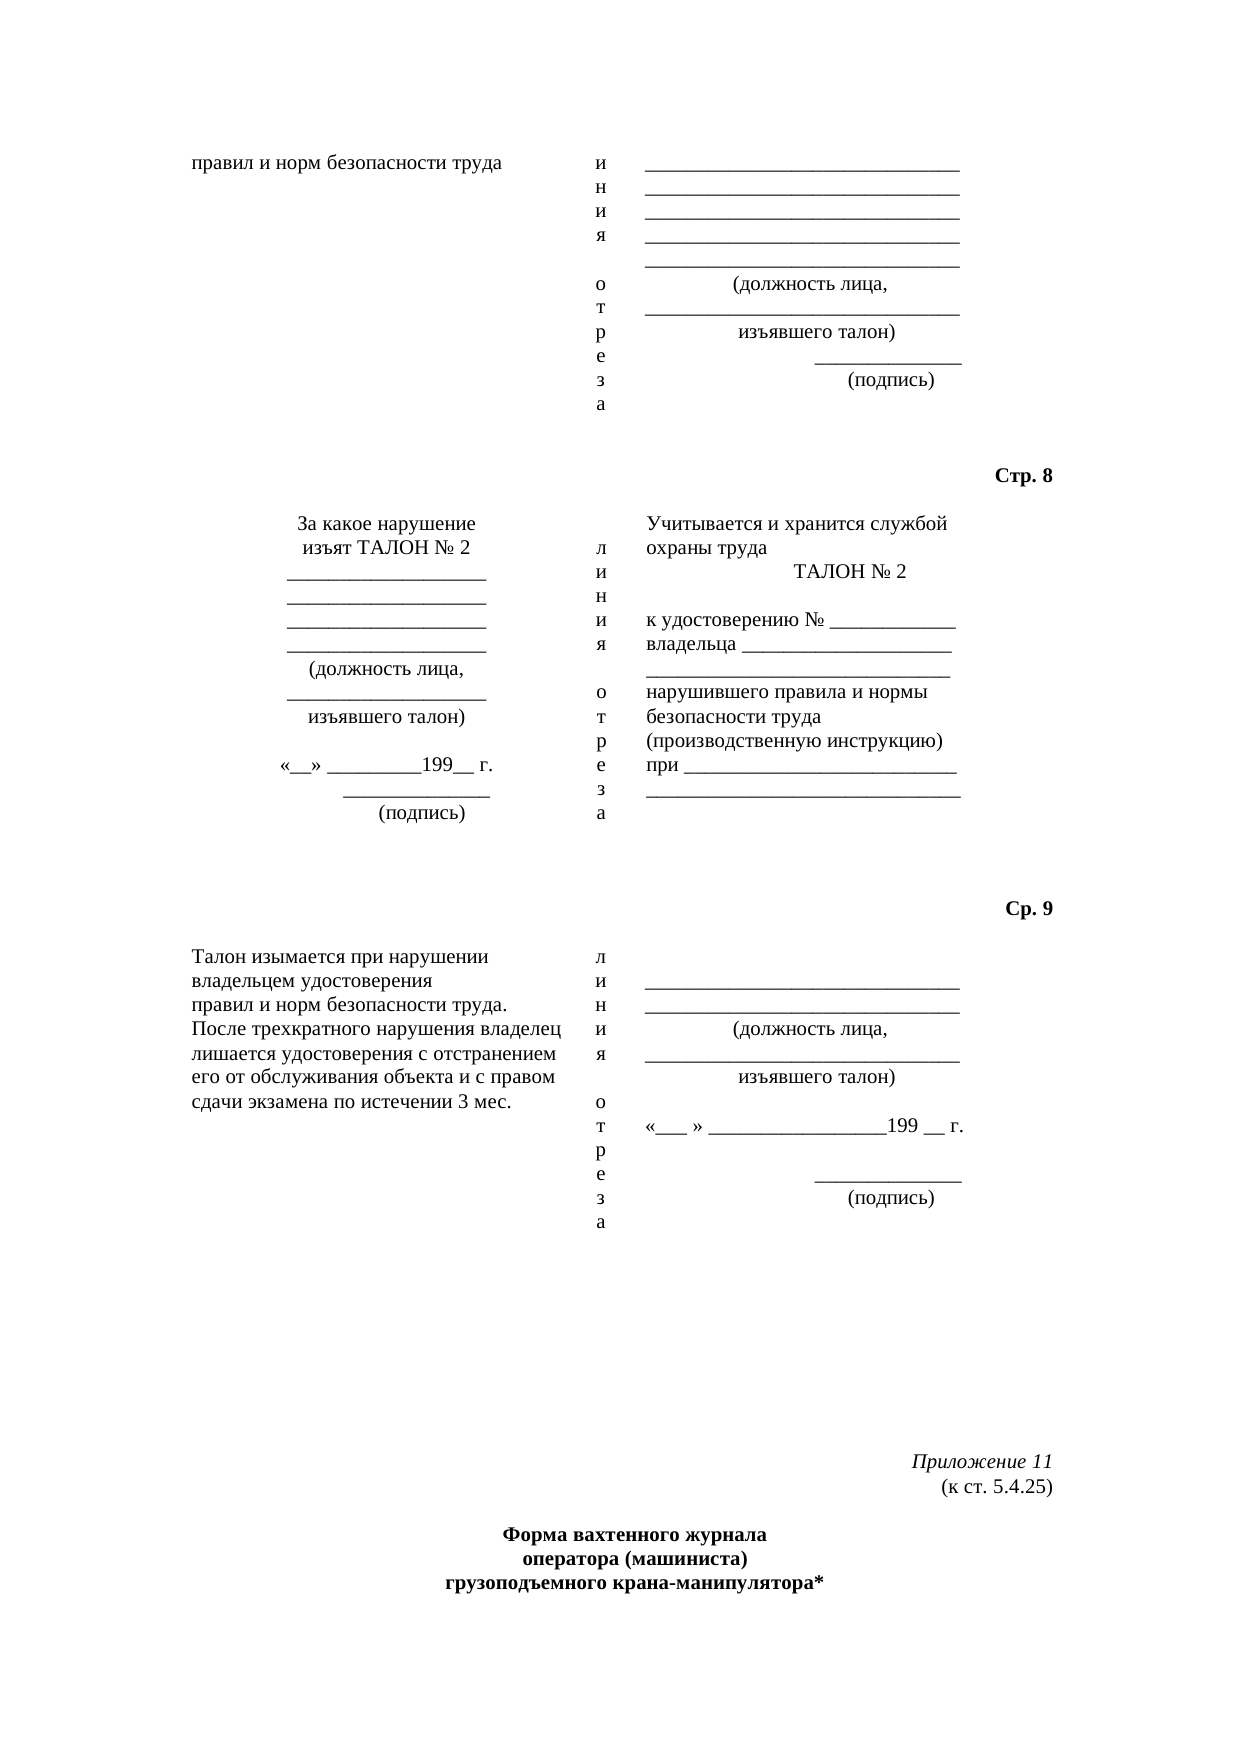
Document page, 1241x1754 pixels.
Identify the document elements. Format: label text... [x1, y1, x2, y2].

text оператора (машиниста) [187, 1546, 1053, 1570]
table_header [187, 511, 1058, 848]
text грузоподъемного крана-манипулятора* [187, 1570, 1053, 1594]
text (к ст. 5.4.25) [187, 1473, 1053, 1497]
text Приложение 11 [187, 1449, 1053, 1473]
text Форма вахтенного журнала [187, 1522, 1053, 1546]
text Стр. 8 [187, 463, 1053, 487]
text Ср. 9 [187, 896, 1053, 920]
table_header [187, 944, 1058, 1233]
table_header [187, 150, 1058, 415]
